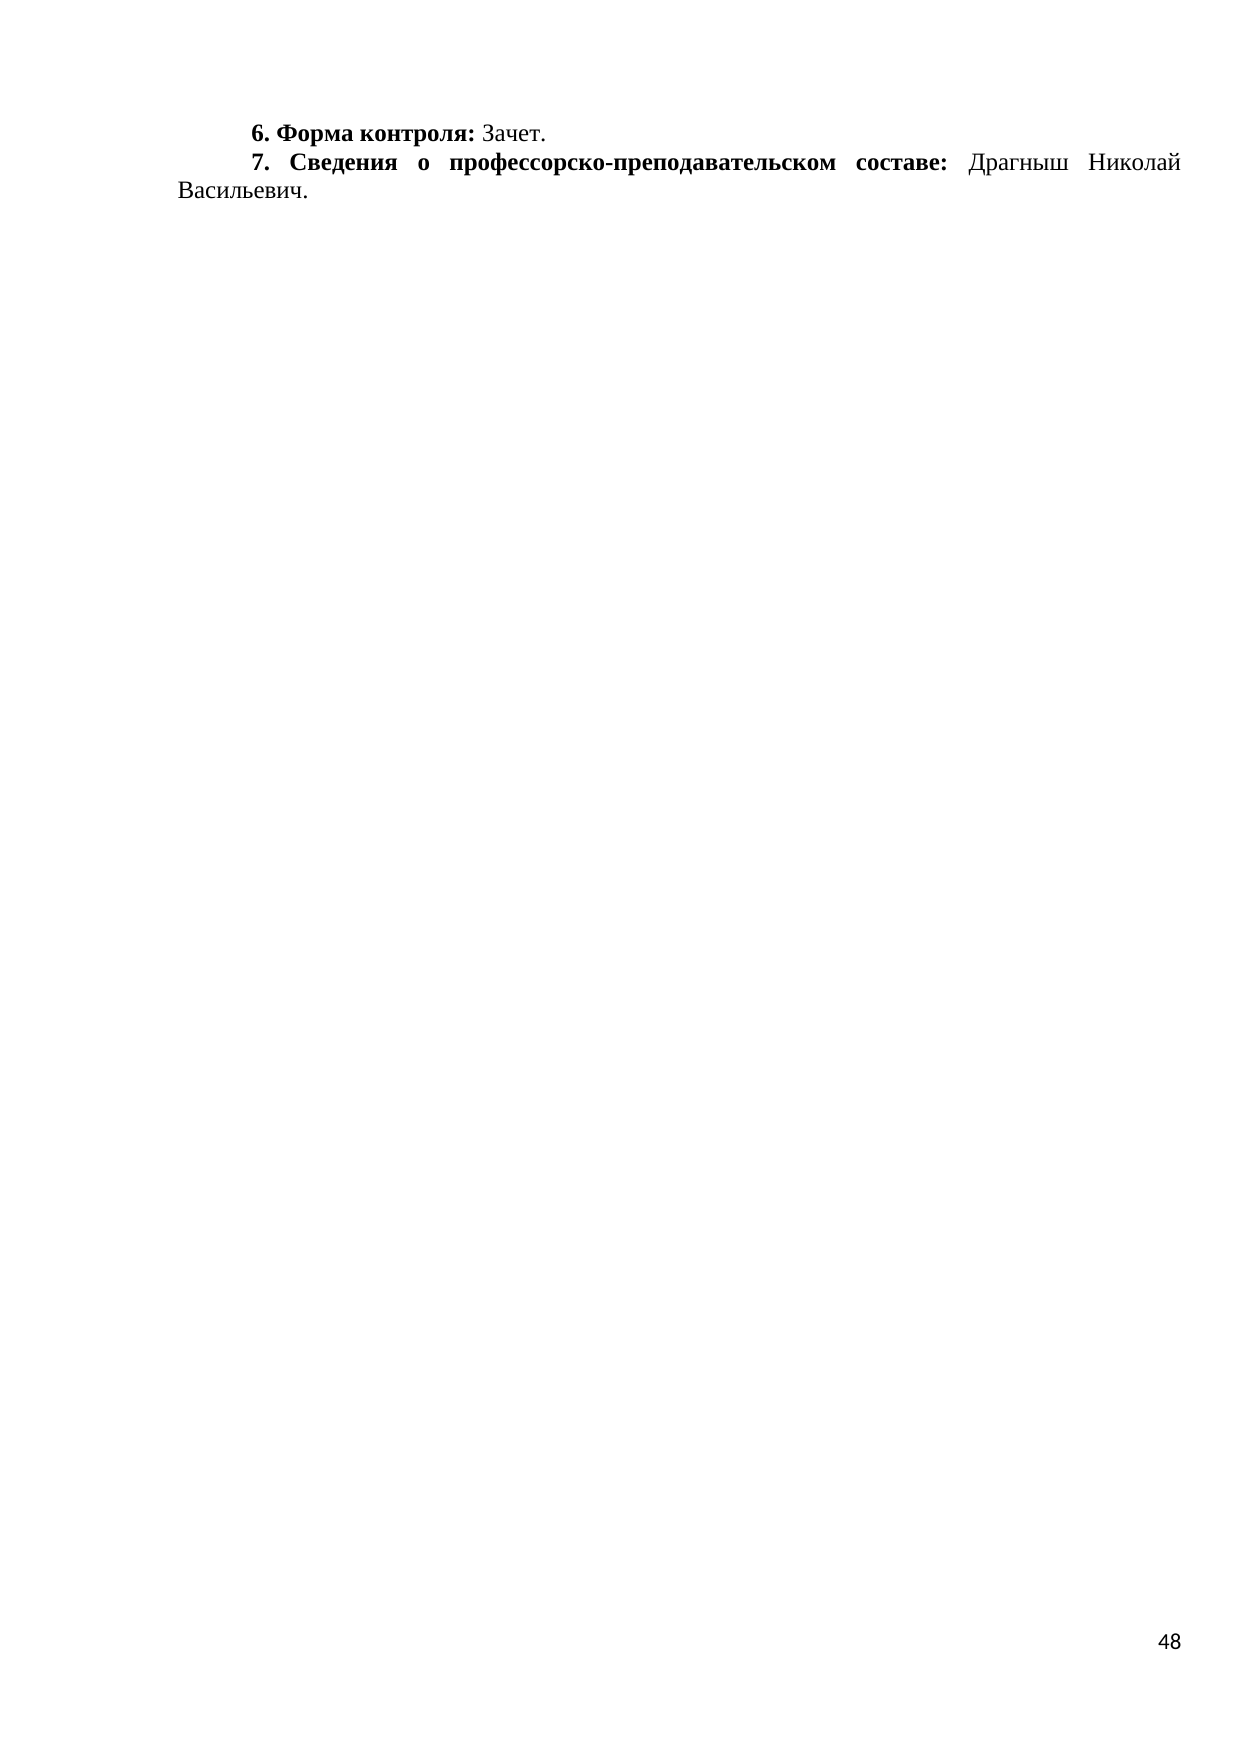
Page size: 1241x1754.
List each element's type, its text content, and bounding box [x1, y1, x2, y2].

text 6. Форма контроля: Зачет. [177, 118, 1181, 147]
text 7. Сведения о профессорско-преподавательском составе: Драгныш Николай Васильевич. [177, 147, 1181, 204]
